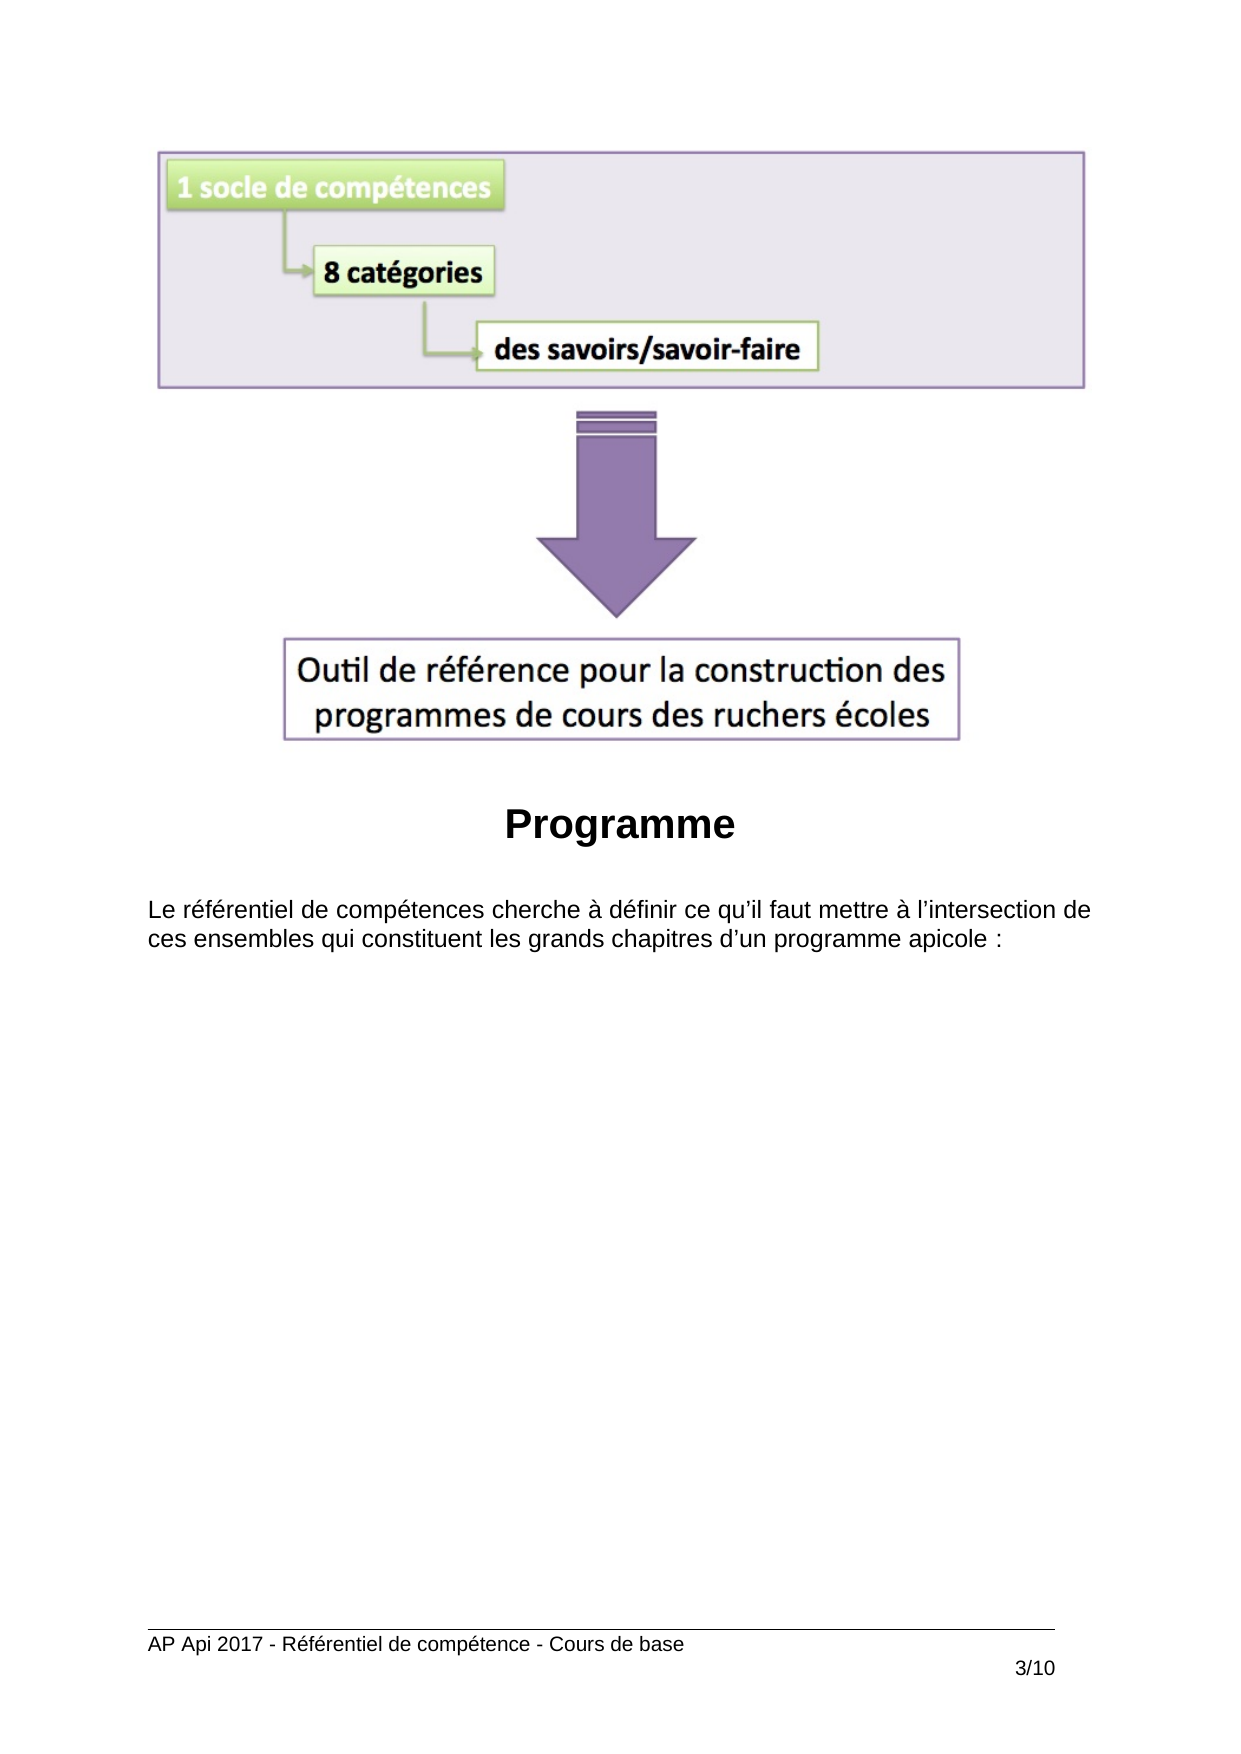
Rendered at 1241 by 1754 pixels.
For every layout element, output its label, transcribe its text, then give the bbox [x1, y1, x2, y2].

text Le référentiel de compétences cherche à définir ce qu’il faut mettre à l’intersection de ces ensembles qui constituent les grands chapitres d’un programme apicole : [148, 896, 1093, 953]
picture [148, 147, 1092, 800]
